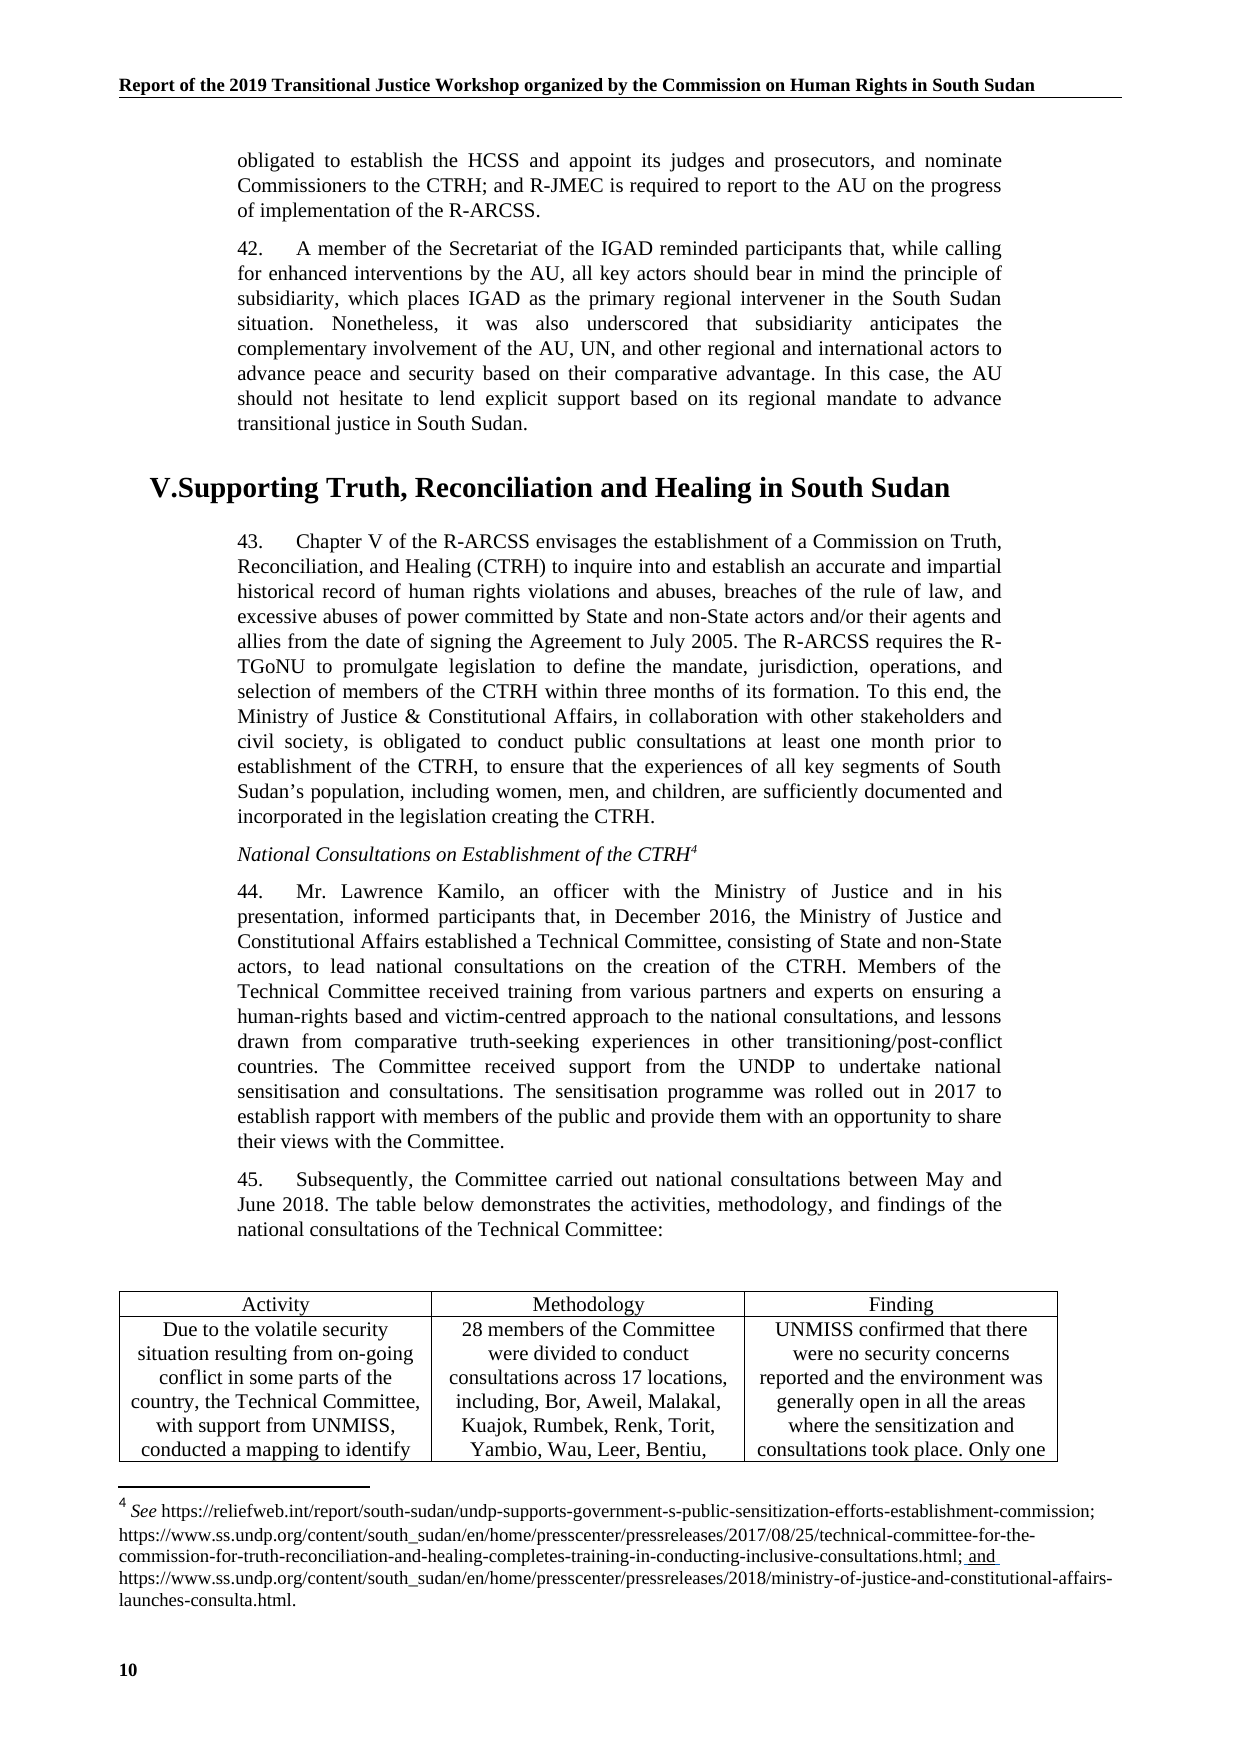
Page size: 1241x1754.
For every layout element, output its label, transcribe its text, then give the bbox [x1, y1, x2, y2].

text Supporting Truth, Reconciliation and Healing in South Sudan [178, 472, 1003, 503]
text 44. Mr. Lawrence Kamilo, an officer with the Ministry of Justice and in his presentation, informed participants that, in December 2016, the Ministry of Justice and Constitutional Affairs established a Technical Committee, consisting of State and non-State actors, to lead national consultations on the creation of the CTRH. Members of the Technical Committee received training from various partners and experts on ensuring a human-rights based and victim-centred approach to the national consultations, and lessons drawn from comparative truth-seeking experiences in other transitioning/post-conflict countries. The Committee received support from the UNDP to undertake national sensitisation and consultations. The sensitisation programme was rolled out in 2017 to establish rapport with members of the public and provide them with an opportunity to share their views with the Committee. [237, 878, 1003, 1153]
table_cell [120, 1317, 431, 1461]
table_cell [745, 1317, 1057, 1461]
text 45. Subsequently, the Committee carried out national consultations between May and June 2018. The table below demonstrates the activities, methodology, and findings of the national consultations of the Technical Committee: [237, 1166, 1003, 1241]
text 42. A member of the Secretariat of the IGAD reminded participants that, while calling for enhanced interventions by the AU, all key actors should bear in mind the principle of subsidiarity, which places IGAD as the primary regional intervener in the South Sudan situation. Nonetheless, it was also underscored that subsidiarity anticipates the complementary involvement of the AU, UN, and other regional and international actors to advance peace and security based on their comparative advantage. In this case, the AU should not hesitate to lend explicit support based on its regional mandate to advance transitional justice in South Sudan. [237, 234, 1003, 434]
table_header Finding [745, 1292, 1057, 1316]
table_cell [432, 1317, 744, 1461]
text 43. Chapter V of the R-ARCSS envisages the establishment of a Commission on Truth, Reconciliation, and Healing (CTRH) to inquire into and establish an accurate and impartial historical record of human rights violations and abuses, breaches of the rule of law, and excessive abuses of power committed by State and non-State actors and/or their agents and allies from the date of signing the Agreement to July 2005. The R-ARCSS requires the R-TGoNU to promulgate legislation to define the mandate, jurisdiction, operations, and selection of members of the CTRH within three months of its formation. To this end, the Ministry of Justice & Constitutional Affairs, in collaboration with other stakeholders and civil society, is obligated to conduct public consultations at least one month prior to establishment of the CTRH, to ensure that the experiences of all key segments of South Sudan’s population, including women, men, and children, are sufficiently documented and incorporated in the legislation creating the CTRH. [237, 528, 1003, 828]
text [237, 147, 1003, 222]
table_header Activity [120, 1292, 431, 1316]
text National Consultations on Establishment of the CTRH [237, 841, 1003, 866]
table_header Methodology [432, 1292, 744, 1316]
